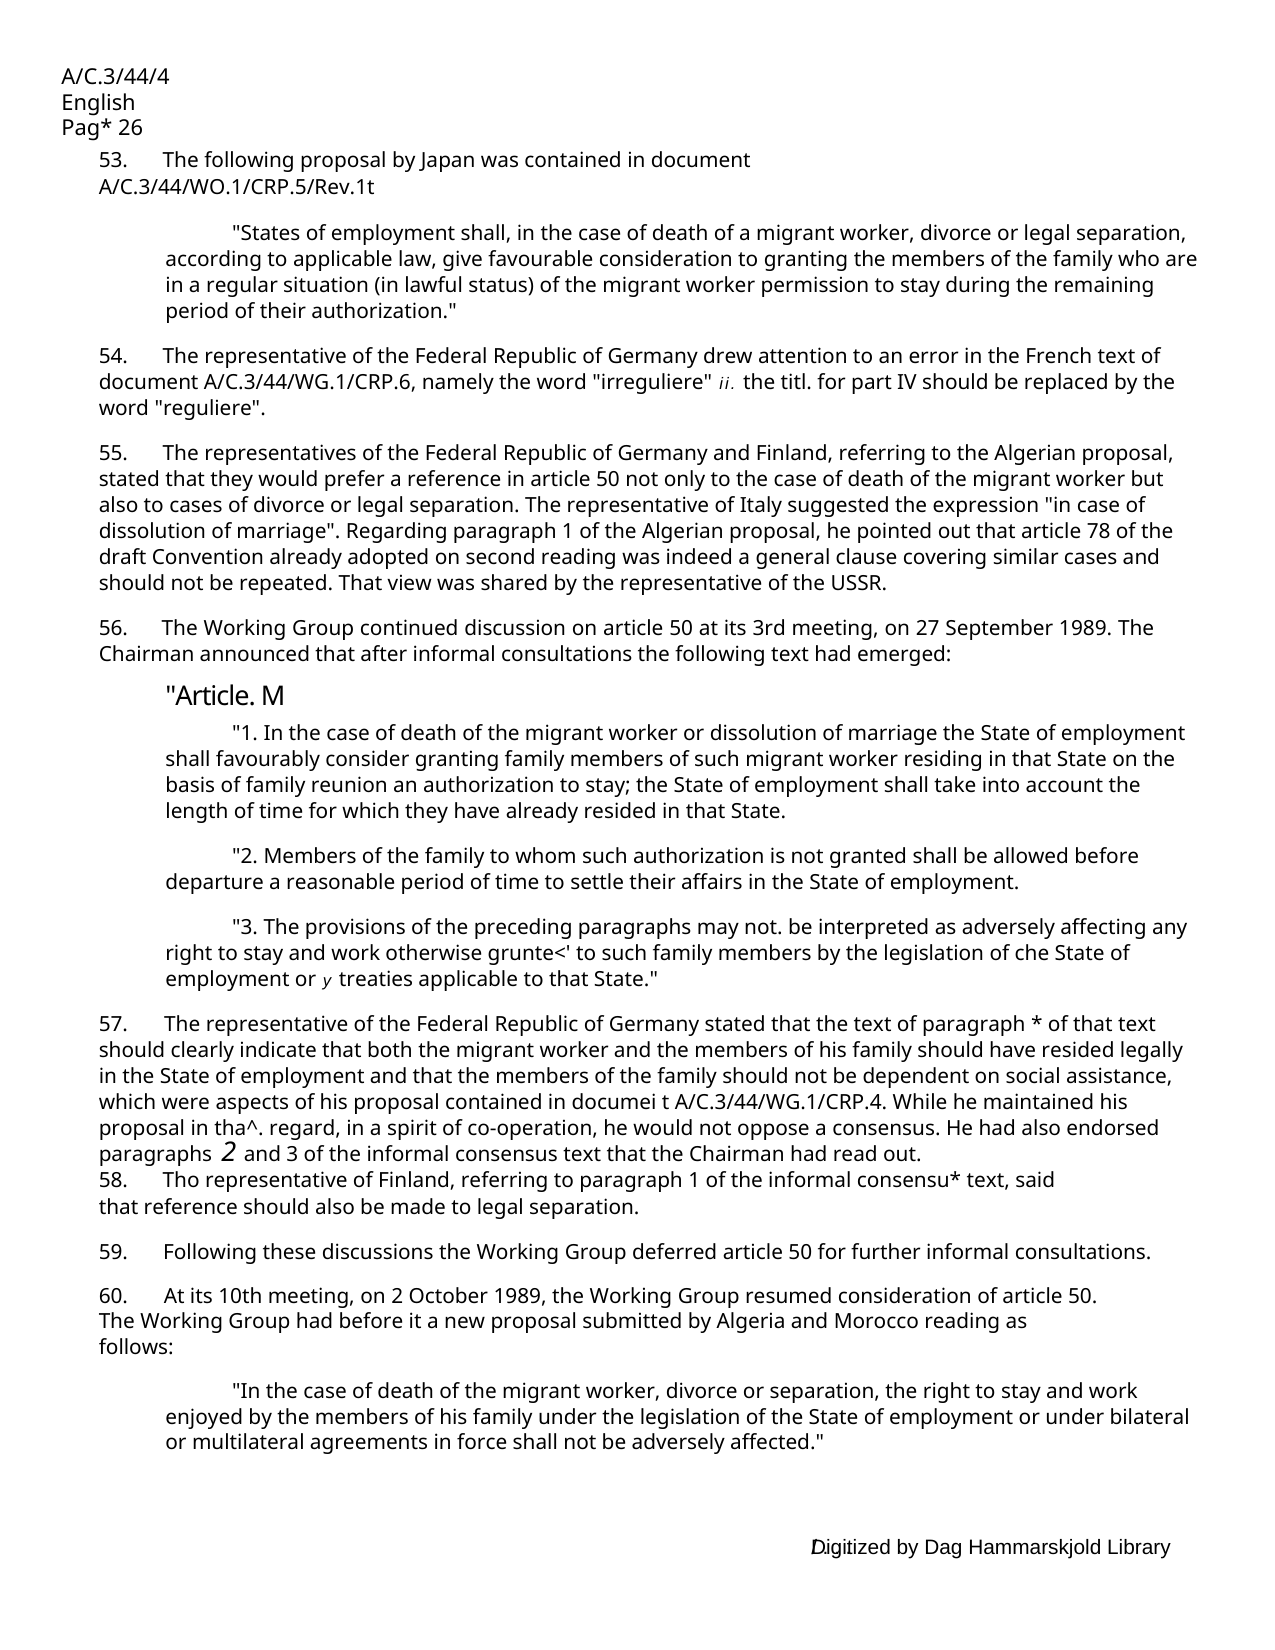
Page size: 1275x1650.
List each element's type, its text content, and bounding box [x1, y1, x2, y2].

text "1. In the case of death of the migrant worker or dissolution of marriage the State of employment shall favourably consider granting family members of such migrant worker residing in that State on the basis of family reunion an authorization to stay; the State of employment shall take into account the length of time for which they have already resided in that State. [165, 720, 1198, 824]
list The representative of the Federal Republic of Germany drew attention to an error in the French text of document A/C.3/44/WG.1/CRP.6, namely the word "irreguliere" ii. the titl. for part IV should be replaced by the word "reguliere". [98, 342, 1198, 420]
list Following these discussions the Working Group deferred article 50 for further informal consultations. [98, 1239, 1192, 1264]
list The representative of the Federal Republic of Germany stated that the text of paragraph * of that text should clearly indicate that both the migrant worker and the members of his family should have resided legally in the State of employment and that the members of the family should not be dependent on social assistance, which were aspects of his proposal contained in documei t A/C.3/44/WG.1/CRP.4. While he maintained his proposal in tha^. regard, in a spirit of co-operation, he would not oppose a consensus. He had also endorsed paragraphs 2 and 3 of the informal consensus text that the Chairman had read out. [98, 1010, 1198, 1167]
text "2. Members of the family to whom such authorization is not granted shall be allowed before departure a reasonable period of time to settle their affairs in the State of employment. [165, 843, 1198, 895]
list The Working Group continued discussion on article 50 at its 3rd meeting, on 27 September 1989. The Chairman announced that after informal consultations the following text had emerged: [98, 614, 1157, 666]
list The representatives of the Federal Republic of Germany and Finland, referring to the Algerian proposal, stated that they would prefer a reference in article 50 not only to the case of death of the migrant worker but also to cases of divorce or legal separation. The representative of Italy suggested the expression "in case of dissolution of marriage". Regarding paragraph 1 of the Algerian proposal, he pointed out that article 78 of the draft Convention already adopted on second reading was indeed a general clause covering similar cases and should not be repeated. That view was shared by the representative of the USSR. [98, 439, 1198, 595]
text "In the case of death of the migrant worker, divorce or separation, the right to stay and work enjoyed by the members of his family under the legislation of the State of employment or under bilateral or multilateral agreements in force shall not be adversely affected." [165, 1378, 1192, 1455]
list At its 10th meeting, on 2 October 1989, the Working Group resumed consideration of article 50. The Working Group had before it a new proposal submitted by Algeria and Morocco reading as follows: [98, 1283, 1098, 1359]
list The following proposal by Japan was contained in document A/C.3/44/WO.1/CRP.5/Rev.1t [98, 146, 919, 200]
text "3. The provisions of the preceding paragraphs may not. be interpreted as adversely affecting any right to stay and work otherwise grunte<' to such family members by the legislation of che State of employment or y treaties applicable to that State." [165, 913, 1198, 992]
list Tho representative of Finland, referring to paragraph 1 of the informal consensu* text, said that reference should also be made to legal separation. [98, 1167, 1098, 1219]
text "States of employment shall, in the case of death of a migrant worker, divorce or legal separation, according to applicable law, give favourable consideration to granting the members of the family who are in a regular situation (in lawful status) of the migrant worker permission to stay during the remaining period of their authorization." [165, 219, 1198, 323]
subtitle "Article. M [165, 684, 1215, 711]
